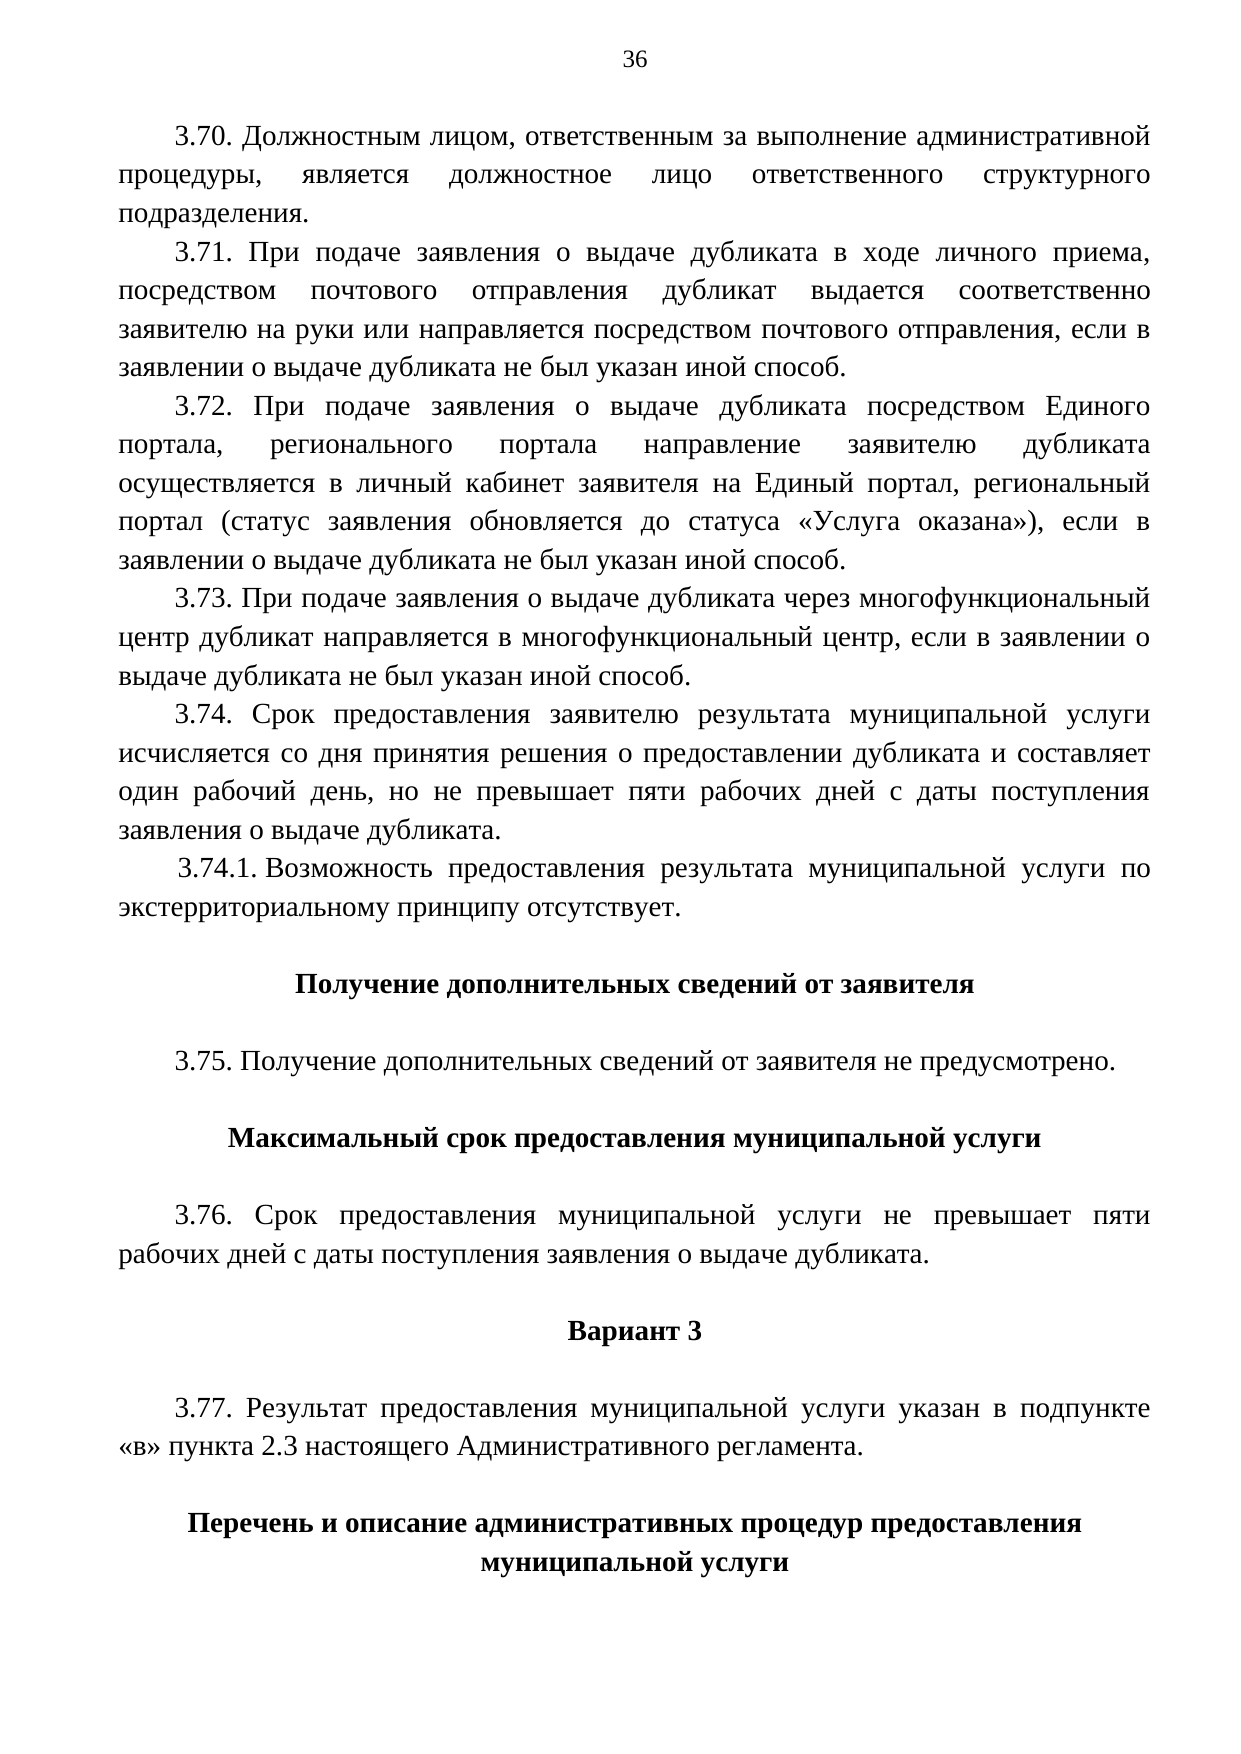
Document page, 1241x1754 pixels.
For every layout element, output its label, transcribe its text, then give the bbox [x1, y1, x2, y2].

text 3.76. Срок предоставления муниципальной услуги не превышает пяти рабочих дней с даты поступления заявления о выдаче дубликата. [118, 1197, 1152, 1269]
text 3.75. Получение дополнительных сведений от заявителя не предусмотрено. [118, 1043, 1152, 1077]
title муниципальной услуги [118, 1544, 1152, 1578]
text 3.77. Результат предоставления муниципальной услуги указан в подпункте «в» пункта 2.3 настоящего Административного регламента. [118, 1390, 1152, 1462]
text 3.71. При подаче заявления о выдаче дубликата в ходе личного приема, посредством почтового отправления дубликат выдается соответственно заявителю на руки или направляется посредством почтового отправления, если в заявлении о выдаче дубликата не был указан иной способ. [118, 234, 1152, 383]
title Максимальный срок предоставления муниципальной услуги [118, 1120, 1152, 1154]
title Перечень и описание административных процедур предоставления [118, 1506, 1152, 1539]
text 3.72. При подаче заявления о выдаче дубликата посредством Единого портала, регионального портала направление заявителю дубликата осуществляется в личный кабинет заявителя на Единый портал, региональный портал (статус заявления обновляется до статуса «Услуга оказана»), если в заявлении о выдаче дубликата не был указан иной способ. [118, 388, 1152, 576]
text 3.70. Должностным лицом, ответственным за выполнение административной процедуры, является должностное лицо ответственного структурного подразделения. [118, 118, 1152, 229]
text 3.73. При подаче заявления о выдаче дубликата через многофункциональный центр дубликат направляется в многофункциональный центр, если в заявлении о выдаче дубликата не был указан иной способ. [118, 581, 1152, 691]
title Получение дополнительных сведений от заявителя [118, 966, 1152, 999]
title Вариант 3 [118, 1313, 1152, 1346]
text 3.74.1. Возможность предоставления результата муниципальной услуги по экстерриториальному принципу отсутствует. [118, 850, 1152, 922]
text 3.74. Срок предоставления заявителю результата муниципальной услуги исчисляется со дня принятия решения о предоставлении дубликата и составляет один рабочий день, но не превышает пяти рабочих дней с даты поступления заявления о выдаче дубликата. [118, 696, 1152, 845]
